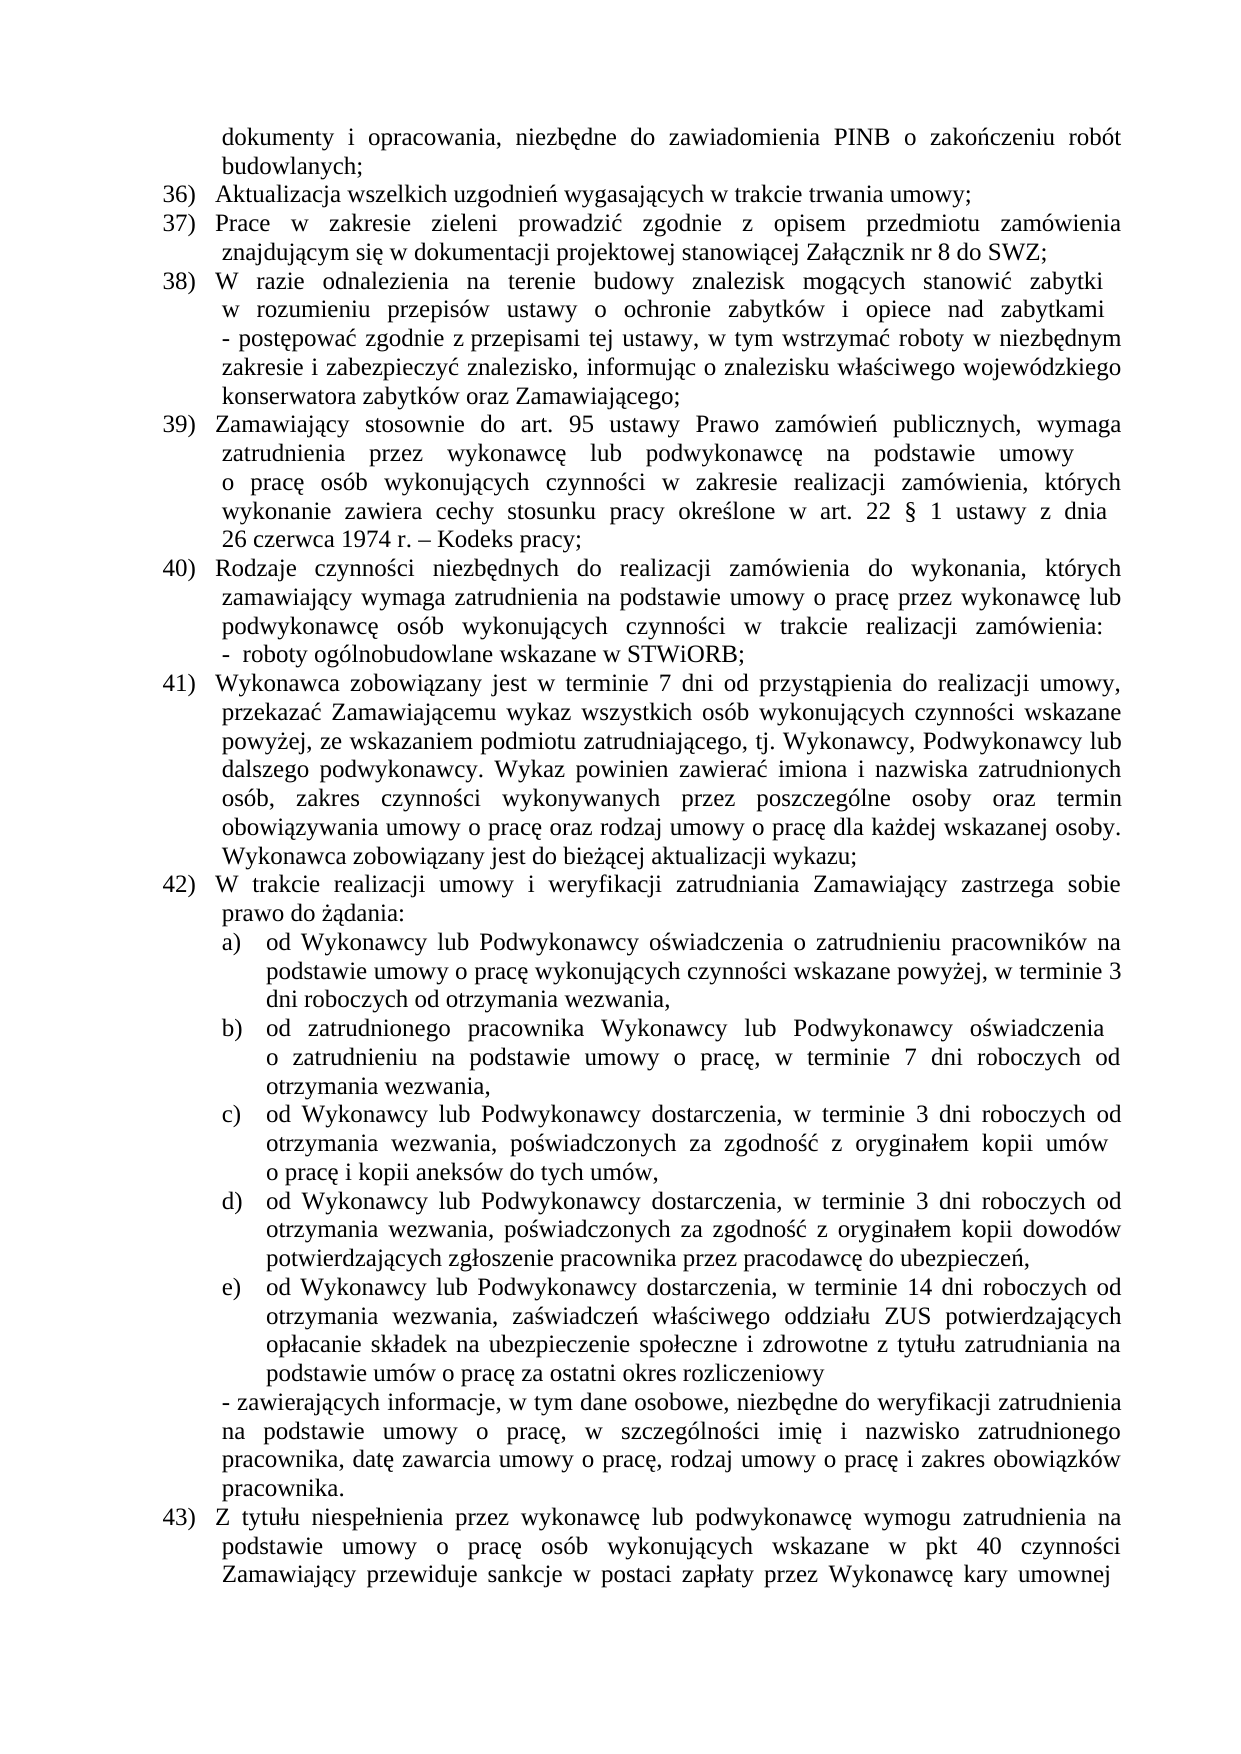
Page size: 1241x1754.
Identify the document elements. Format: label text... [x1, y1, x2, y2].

text - zawierających informacje, w tym dane osobowe, niezbędne do weryfikacji zatrudnienia na podstawie umowy o pracę, w szczególności imię i nazwisko zatrudnionego pracownika, datę zawarcia umowy o pracę, rodzaj umowy o pracę i zakres obowiązków pracownika. [222, 1387, 1122, 1502]
list Prace w zakresie zieleni prowadzić zgodnie z opisem przedmiotu zamówienia znajdującym się w dokumentacji projektowej stanowiącej Załącznik nr 8 do SWZ; [162, 208, 1122, 266]
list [162, 1502, 1122, 1588]
list od zatrudnionego pracownika Wykonawcy lub Podwykonawcy oświadczenia o zatrudnieniu na podstawie umowy o pracę, w terminie 7 dni roboczych od otrzymania wezwania, [222, 1013, 1122, 1099]
list Rodzaje czynności niezbędnych do realizacji zamówienia do wykonania, których zamawiający wymaga zatrudnienia na podstawie umowy o pracę przez wykonawcę lub podwykonawcę osób wykonujących czynności w trakcie realizacji zamówienia: - roboty ogólnobudowlane wskazane w STWiORB; [162, 553, 1122, 668]
list od Wykonawcy lub Podwykonawcy dostarczenia, w terminie 3 dni roboczych od otrzymania wezwania, poświadczonych za zgodność z oryginałem kopii dowodów potwierdzających zgłoszenie pracownika przez pracodawcę do ubezpieczeń, [222, 1186, 1122, 1272]
list od Wykonawcy lub Podwykonawcy dostarczenia, w terminie 14 dni roboczych od otrzymania wezwania, zaświadczeń właściwego oddziału ZUS potwierdzających opłacanie składek na ubezpieczenie społeczne i zdrowotne z tytułu zatrudniania na podstawie umów o pracę za ostatni okres rozliczeniowy [222, 1272, 1122, 1387]
list Zamawiający stosownie do art. 95 ustawy Prawo zamówień publicznych, wymaga zatrudnienia przez wykonawcę lub podwykonawcę na podstawie umowy o pracę osób wykonujących czynności w zakresie realizacji zamówienia, których wykonanie zawiera cechy stosunku pracy określone w art. 22 § 1 ustawy z dnia 26 czerwca 1974 r. – Kodeks pracy; [162, 409, 1122, 553]
list W razie odnalezienia na terenie budowy znalezisk mogących stanowić zabytki w rozumieniu przepisów ustawy o ochronie zabytków i opiece nad zabytkami - postępować zgodnie z przepisami tej ustawy, w tym wstrzymać roboty w niezbędnym zakresie i zabezpieczyć znalezisko, informując o znalezisku właściwego wojewódzkiego konserwatora zabytków oraz Zamawiającego; [162, 266, 1122, 409]
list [162, 122, 1122, 179]
list od Wykonawcy lub Podwykonawcy oświadczenia o zatrudnieniu pracowników na podstawie umowy o pracę wykonujących czynności wskazane powyżej, w terminie 3 dni roboczych od otrzymania wezwania, [222, 927, 1122, 1013]
list Wykonawca zobowiązany jest w terminie 7 dni od przystąpienia do realizacji umowy, przekazać Zamawiającemu wykaz wszystkich osób wykonujących czynności wskazane powyżej, ze wskazaniem podmiotu zatrudniającego, tj. Wykonawcy, Podwykonawcy lub dalszego podwykonawcy. Wykaz powinien zawierać imiona i nazwiska zatrudnionych osób, zakres czynności wykonywanych przez poszczególne osoby oraz termin obowiązywania umowy o pracę oraz rodzaj umowy o pracę dla każdej wskazanej osoby. Wykonawca zobowiązany jest do bieżącej aktualizacji wykazu; [162, 668, 1122, 869]
list Aktualizacja wszelkich uzgodnień wygasających w trakcie trwania umowy; [162, 179, 1122, 208]
list W trakcie realizacji umowy i weryfikacji zatrudniania Zamawiający zastrzega sobie prawo do żądania: [162, 869, 1122, 927]
list od Wykonawcy lub Podwykonawcy dostarczenia, w terminie 3 dni roboczych od otrzymania wezwania, poświadczonych za zgodność z oryginałem kopii umów o pracę i kopii aneksów do tych umów, [222, 1099, 1122, 1186]
